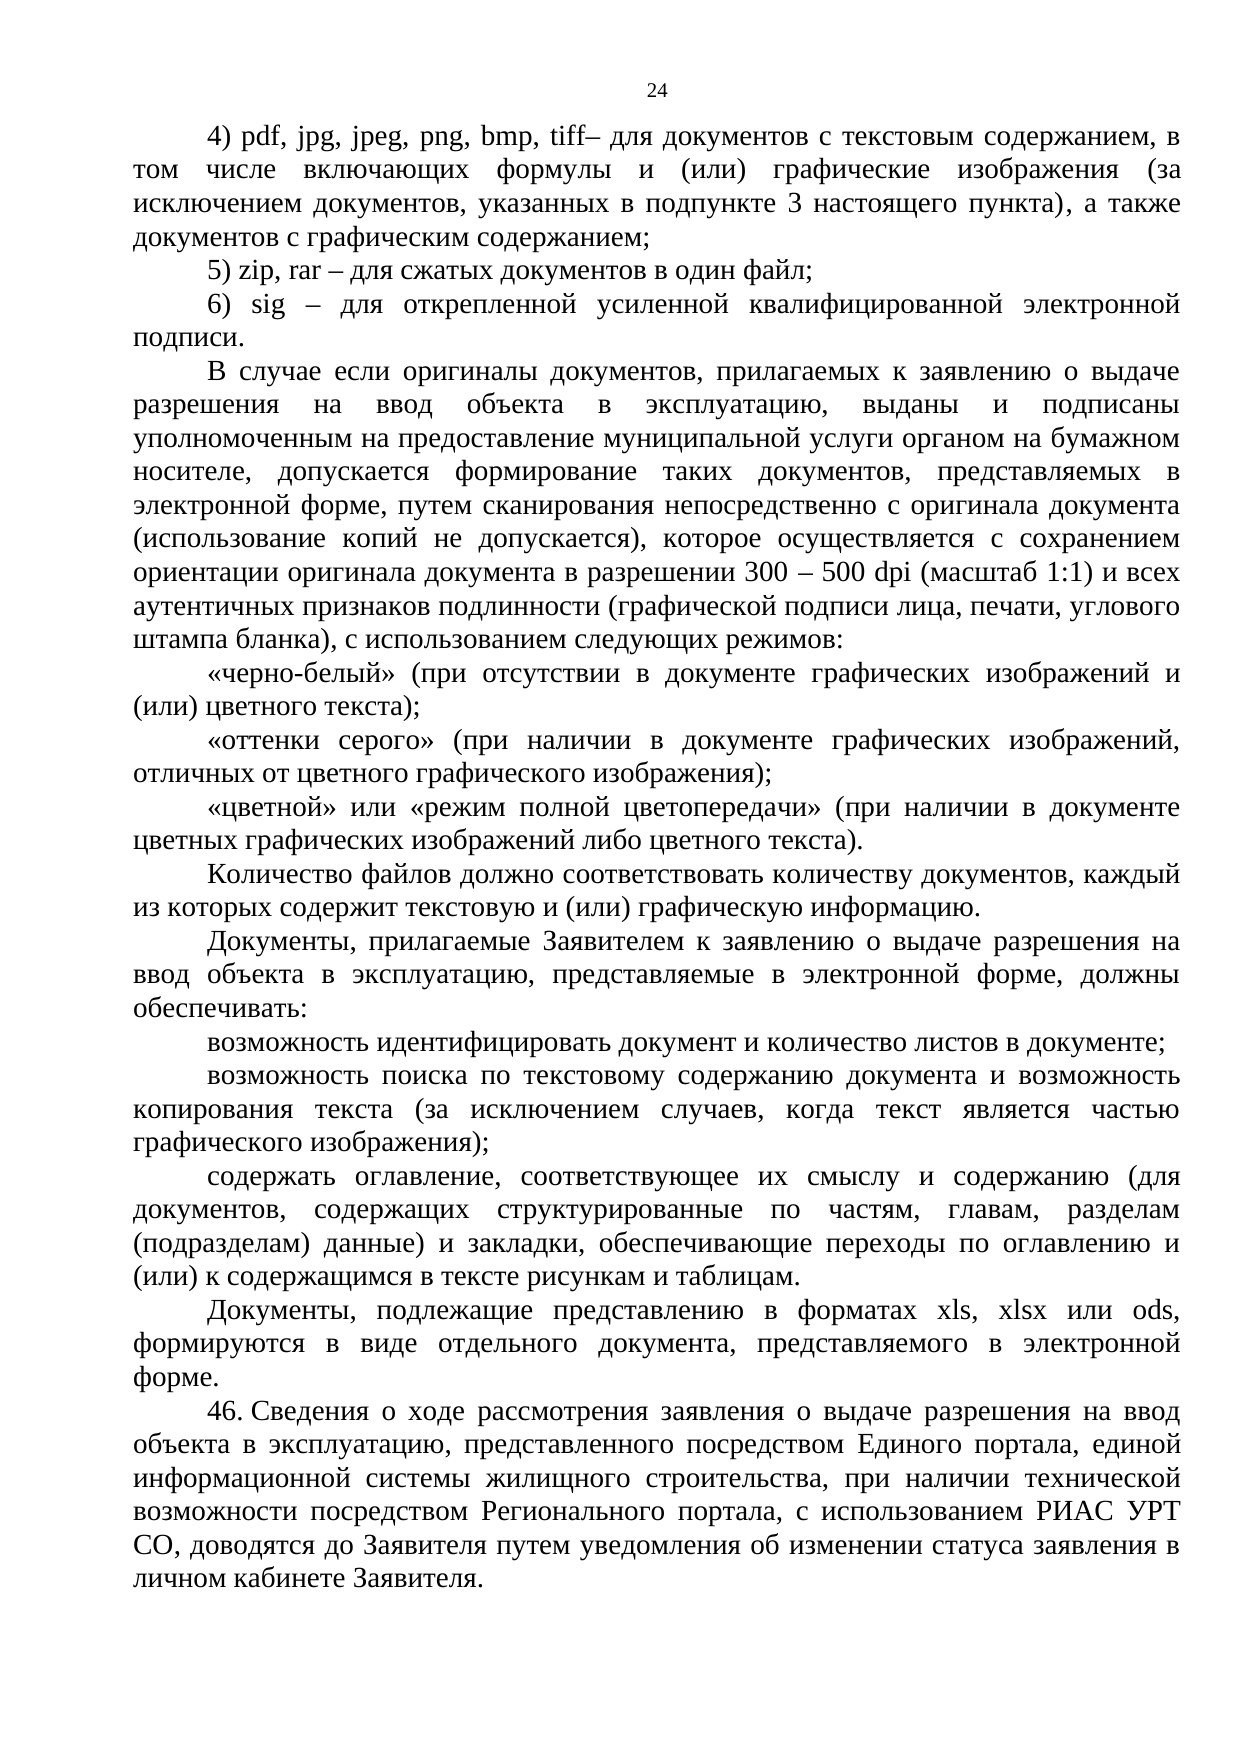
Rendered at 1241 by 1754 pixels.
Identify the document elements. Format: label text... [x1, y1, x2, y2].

text 6) sig – для открепленной усиленной квалифицированной электронной подписи. [133, 286, 1181, 353]
text «цветной» или «режим полной цветопередачи» (при наличии в документе цветных графических изображений либо цветного текста). [133, 789, 1181, 856]
text «оттенки серого» (при наличии в документе графических изображений, отличных от цветного графического изображения); [133, 722, 1181, 789]
text «черно-белый» (при отсутствии в документе графических изображений и (или) цветного текста); [133, 655, 1181, 722]
text Документы, подлежащие представлению в форматах xls, xlsx или ods, формируются в виде отдельного документа, представляемого в электронной форме. [133, 1292, 1181, 1393]
text Количество файлов должно соответствовать количеству документов, каждый из которых содержит текстовую и (или) графическую информацию. [133, 856, 1181, 923]
text Документы, прилагаемые Заявителем к заявлению о выдаче разрешения на ввод объекта в эксплуатацию, представляемые в электронной форме, должны обеспечивать: [133, 923, 1181, 1024]
text возможность поиска по текстовому содержанию документа и возможность копирования текста (за исключением случаев, когда текст является частью графического изображения); [133, 1057, 1181, 1158]
text 4) pdf, jpg, jpeg, png, bmp, tiff– для документов с текстовым содержанием, в том числе включающих формулы и (или) графические изображения (за исключением документов, указанных в подпункте 3 настоящего пункта), а также документов с графическим содержанием; [133, 118, 1181, 252]
text В случае если оригиналы документов, прилагаемых к заявлению о выдаче разрешения на ввод объекта в эксплуатацию, выданы и подписаны уполномоченным на предоставление муниципальной услуги органом на бумажном носителе, допускается формирование таких документов, представляемых в электронной форме, путем сканирования непосредственно с оригинала документа (использование копий не допускается), которое осуществляется с сохранением ориентации оригинала документа в разрешении 300 – 500 dpi (масштаб 1:1) и всех аутентичных признаков подлинности (графической подписи лица, печати, углового штампа бланка), с использованием следующих режимов: [133, 353, 1181, 655]
text возможность идентифицировать документ и количество листов в документе; [133, 1024, 1181, 1057]
text 46. Сведения о ходе рассмотрения заявления о выдаче разрешения на ввод объекта в эксплуатацию, представленного посредством Единого портала, единой информационной системы жилищного строительства, при наличии технической возможности посредством Регионального портала, с использованием РИАС УРТ СО, доводятся до Заявителя путем уведомления об изменении статуса заявления в личном кабинете Заявителя. [133, 1393, 1181, 1594]
text содержать оглавление, соответствующее их смыслу и содержанию (для документов, содержащих структурированные по частям, главам, разделам (подразделам) данные) и закладки, обеспечивающие переходы по оглавлению и (или) к содержащимся в тексте рисункам и таблицам. [133, 1158, 1181, 1292]
text 5) zip, rar – для сжатых документов в один файл; [133, 252, 1181, 286]
